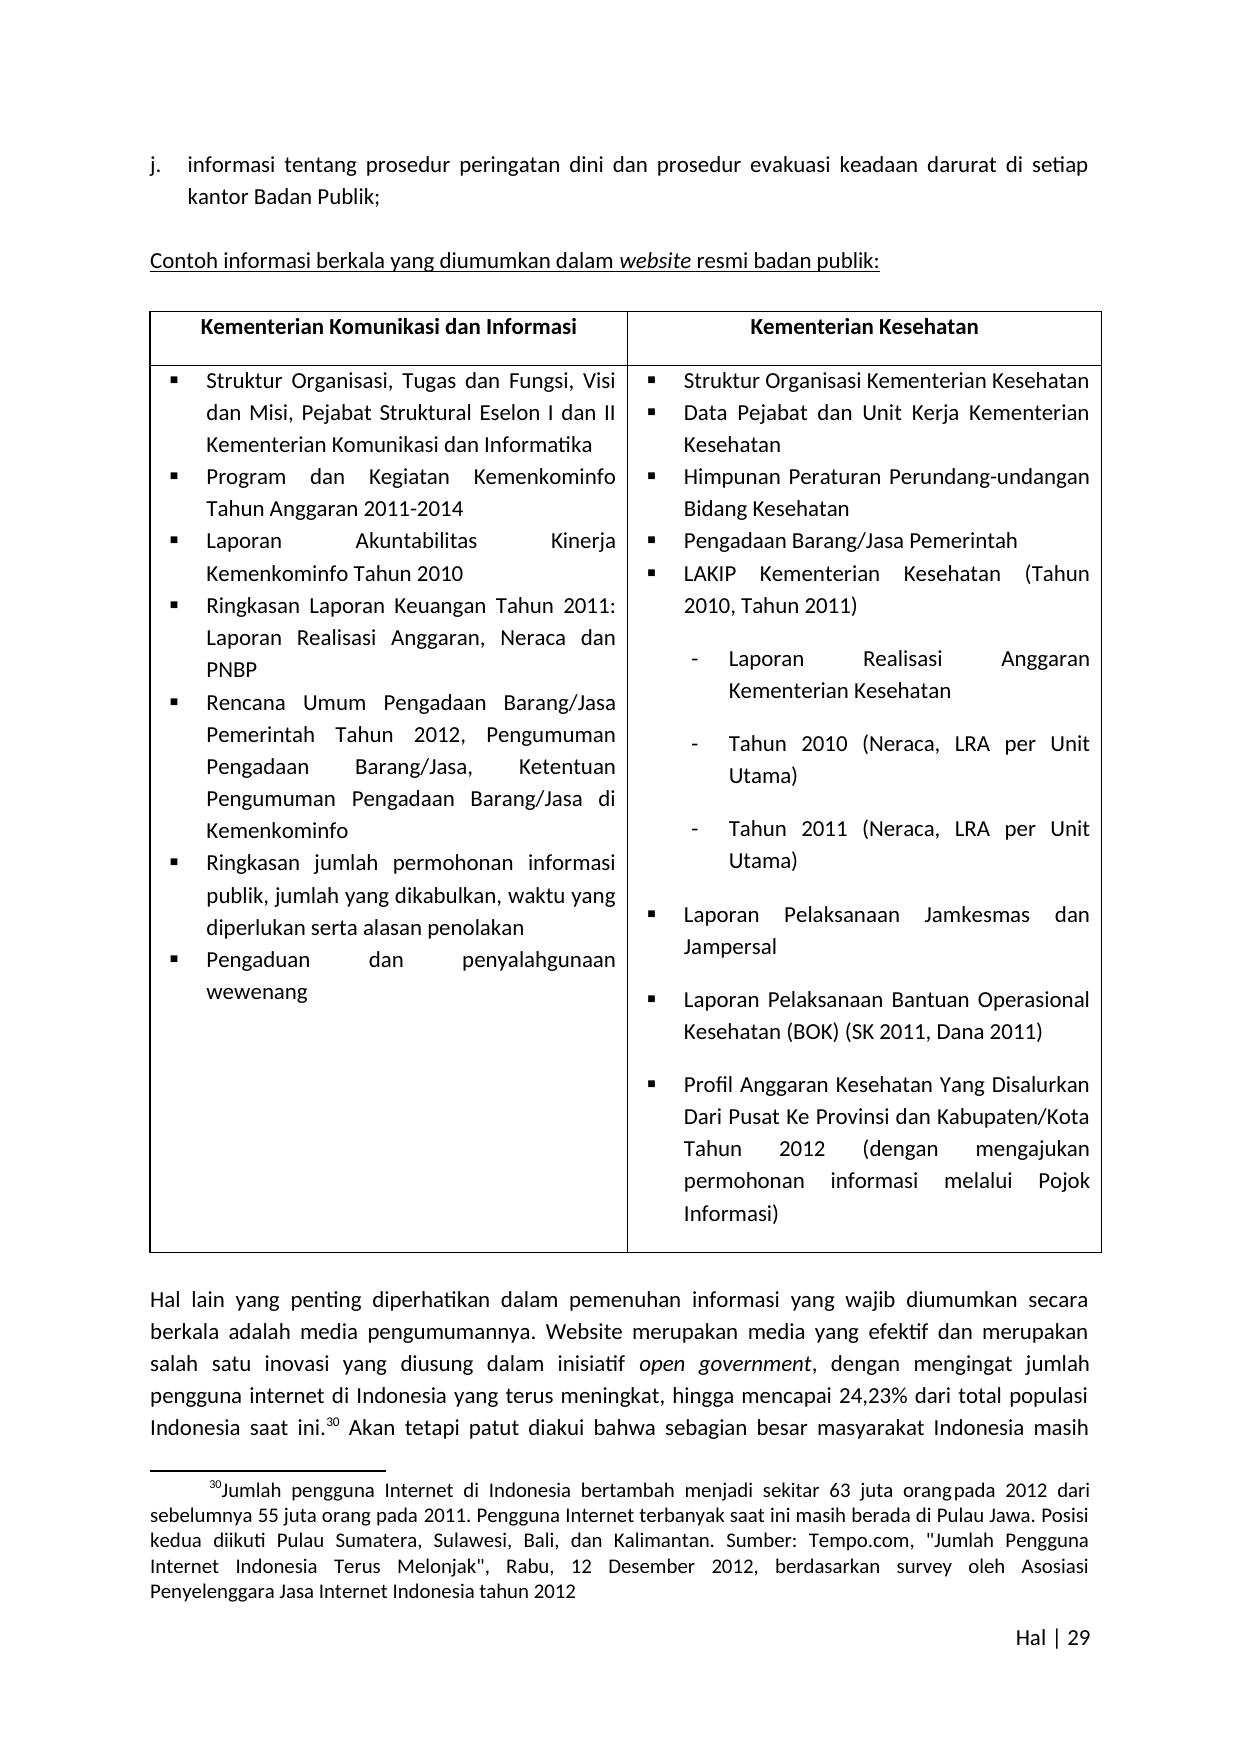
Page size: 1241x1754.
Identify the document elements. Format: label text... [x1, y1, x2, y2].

text Contoh informasi berkala yang diumumkan dalam website resmi badan publik: [150, 247, 1090, 274]
table_header Kementerian Komunikasi dan Informasi [151, 312, 627, 365]
table_cell Struktur Organisasi, Tugas dan Fungsi, Visi dan Misi, Pejabat Struktural Eselon I dan II Kementerian Komunikasi dan Informatika Program dan Kegiatan Kemenkominfo Tahun Anggaran 2011-2014 Laporan Akuntabilitas Kinerja Kemenkominfo Tahun 2010 Ringkasan Laporan Keuangan Tahun 2011: Laporan Realisasi Anggaran, Neraca dan PNBP Rencana Umum Pengadaan Barang/Jasa Pemerintah Tahun 2012, Pengumuman Pengadaan Barang/Jasa, Ketentuan Pengumuman Pengadaan Barang/Jasa di Kemenkominfo Ringkasan jumlah permohonan informasi publik, jumlah yang dikabulkan, waktu yang diperlukan serta alasan penolakan Pengaduan dan penyalahgunaan wewenang [151, 366, 627, 1252]
table_cell Struktur Organisasi Kementerian Kesehatan Data Pejabat dan Unit Kerja Kementerian Kesehatan Himpunan Peraturan Perundang-undangan Bidang Kesehatan Pengadaan Barang/Jasa Pemerintah LAKIP Kementerian Kesehatan (Tahun 2010, Tahun 2011) Laporan Realisasi Anggaran Kementerian Kesehatan Tahun 2010 (Neraca, LRA per Unit Utama) Tahun 2011 (Neraca, LRA per Unit Utama) Laporan Pelaksanaan Jamkesmas dan Jampersal Laporan Pelaksanaan Bantuan Operasional Kesehatan (BOK) (SK 2011, Dana 2011) Profil Anggaran Kesehatan Yang Disalurkan Dari Pusat Ke Provinsi dan Kabupaten/Kota Tahun 2012 (dengan mengajukan permohonan informasi melalui Pojok Informasi) [628, 366, 1101, 1252]
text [150, 1285, 1090, 1442]
text j. informasi tentang prosedur peringatan dini dan prosedur evakuasi keadaan darurat di setiap kantor Badan Publik; [150, 150, 1090, 210]
table_header Kementerian Kesehatan [628, 312, 1101, 365]
